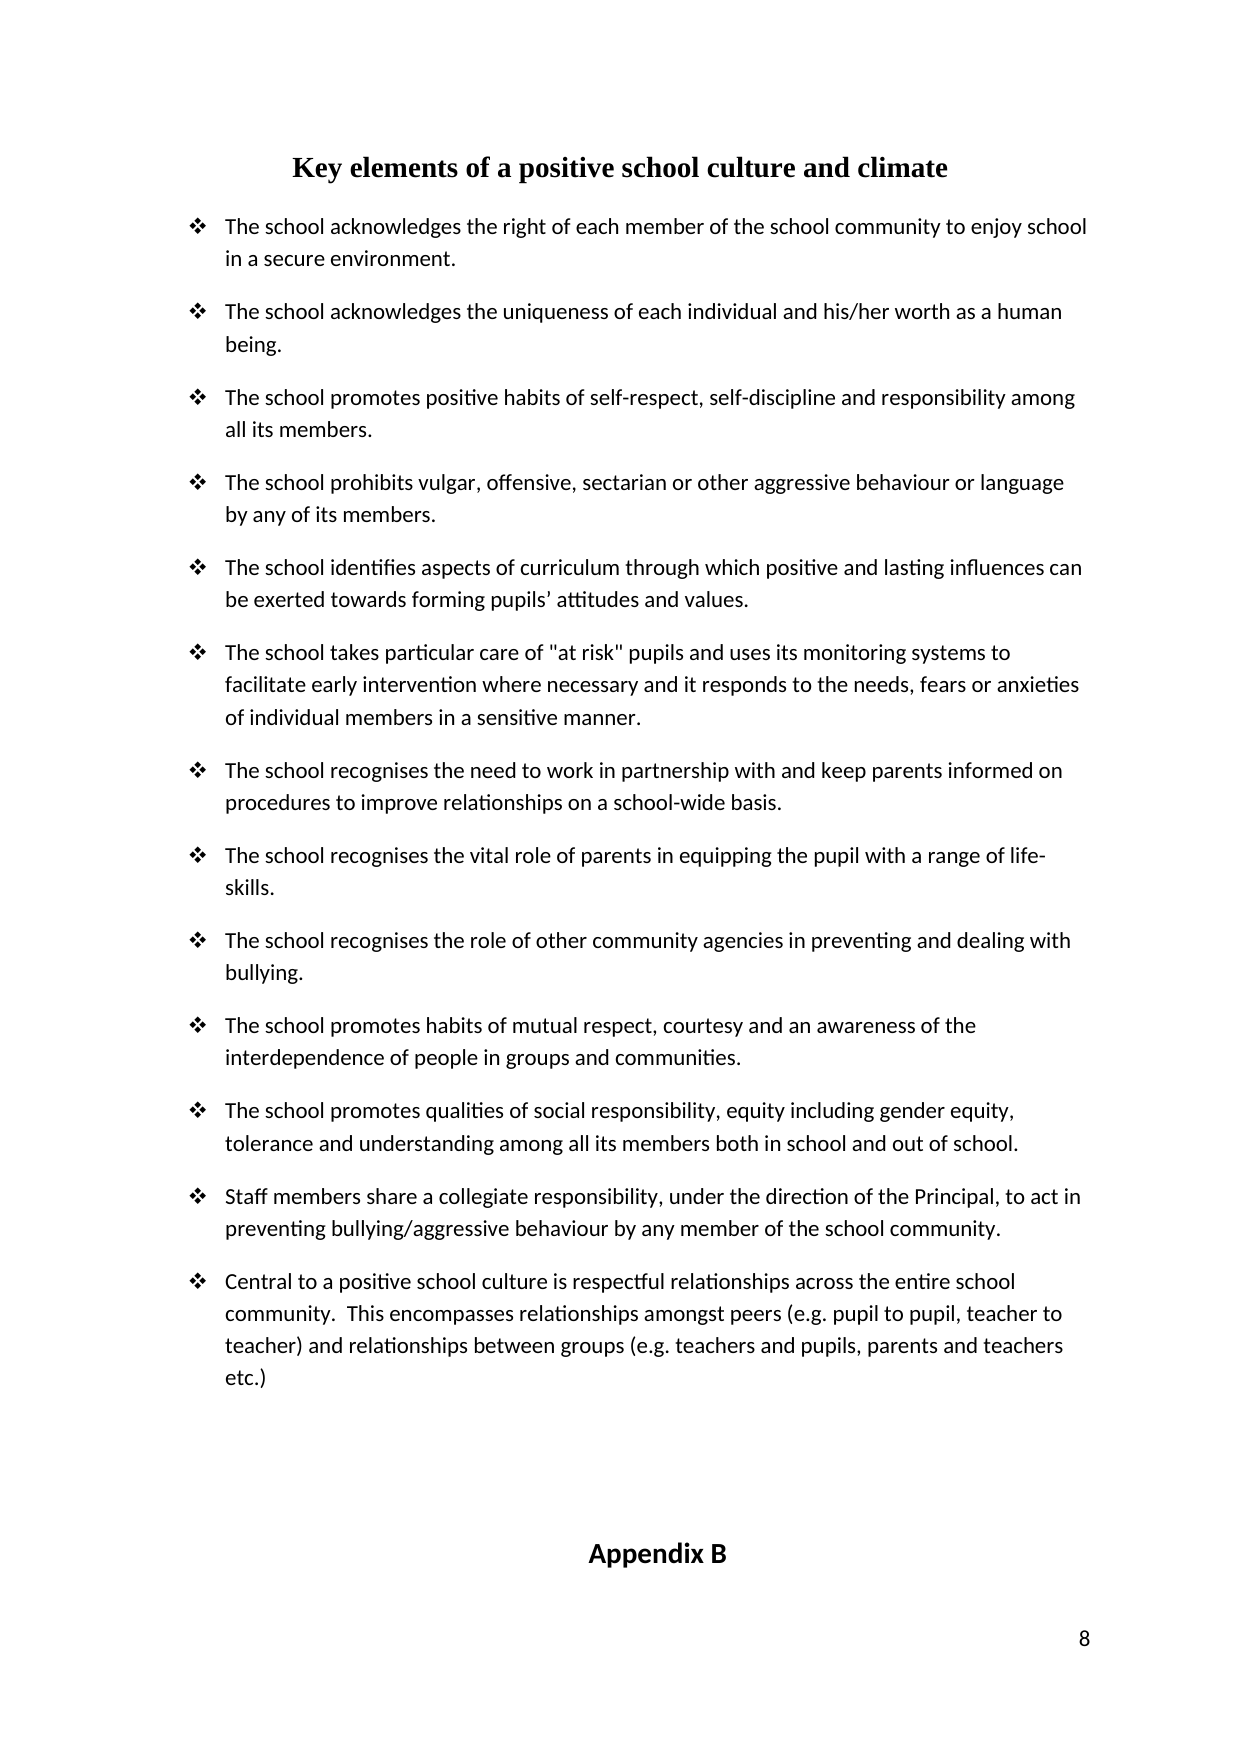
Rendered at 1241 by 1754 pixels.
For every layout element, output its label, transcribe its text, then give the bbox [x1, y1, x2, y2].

list The school takes particular care of "at risk" pupils and uses its monitoring systems to facilitate early intervention where necessary and it responds to the needs, fears or anxieties of individual members in a sensitive manner. [187, 638, 1090, 731]
list The school identifies aspects of curriculum through which positive and lasting influences can be exerted towards forming pupils’ attitudes and values. [187, 553, 1090, 613]
list The school recognises the vital role of parents in equipping the pupil with a range of life-skills. [187, 841, 1090, 901]
list The school promotes qualities of social responsibility, equity including gender equity, tolerance and understanding among all its members both in school and out of school. [187, 1097, 1090, 1157]
list The school recognises the role of other community agencies in preventing and dealing with bullying. [187, 926, 1090, 986]
list Staff members share a collegiate responsibility, under the direction of the Principal, to act in preventing bullying/aggressive behaviour by any member of the school community. [187, 1182, 1090, 1242]
list The school prohibits vulgar, offensive, sectarian or other aggressive behaviour or language by any of its members. [187, 468, 1090, 528]
list The school acknowledges the right of each member of the school community to enjoy school in a secure environment. [187, 212, 1090, 272]
list Appendix B [225, 1535, 1090, 1570]
list The school recognises the need to work in partnership with and keep parents informed on procedures to improve relationships on a school-wide basis. [187, 756, 1090, 816]
list The school acknowledges the uniqueness of each individual and his/her worth as a human being. [187, 297, 1090, 358]
list Central to a positive school culture is respectful relationships across the entire school community. This encompasses relationships amongst peers (e.g. pupil to pupil, teacher to teacher) and relationships between groups (e.g. teachers and pupils, parents and teachers etc.) [187, 1267, 1090, 1392]
list The school promotes habits of mutual respect, courtesy and an awareness of the interdependence of people in groups and communities. [187, 1011, 1090, 1072]
text Key elements of a positive school culture and climate [150, 150, 1090, 183]
list The school promotes positive habits of self-respect, self-discipline and responsibility among all its members. [187, 383, 1090, 443]
